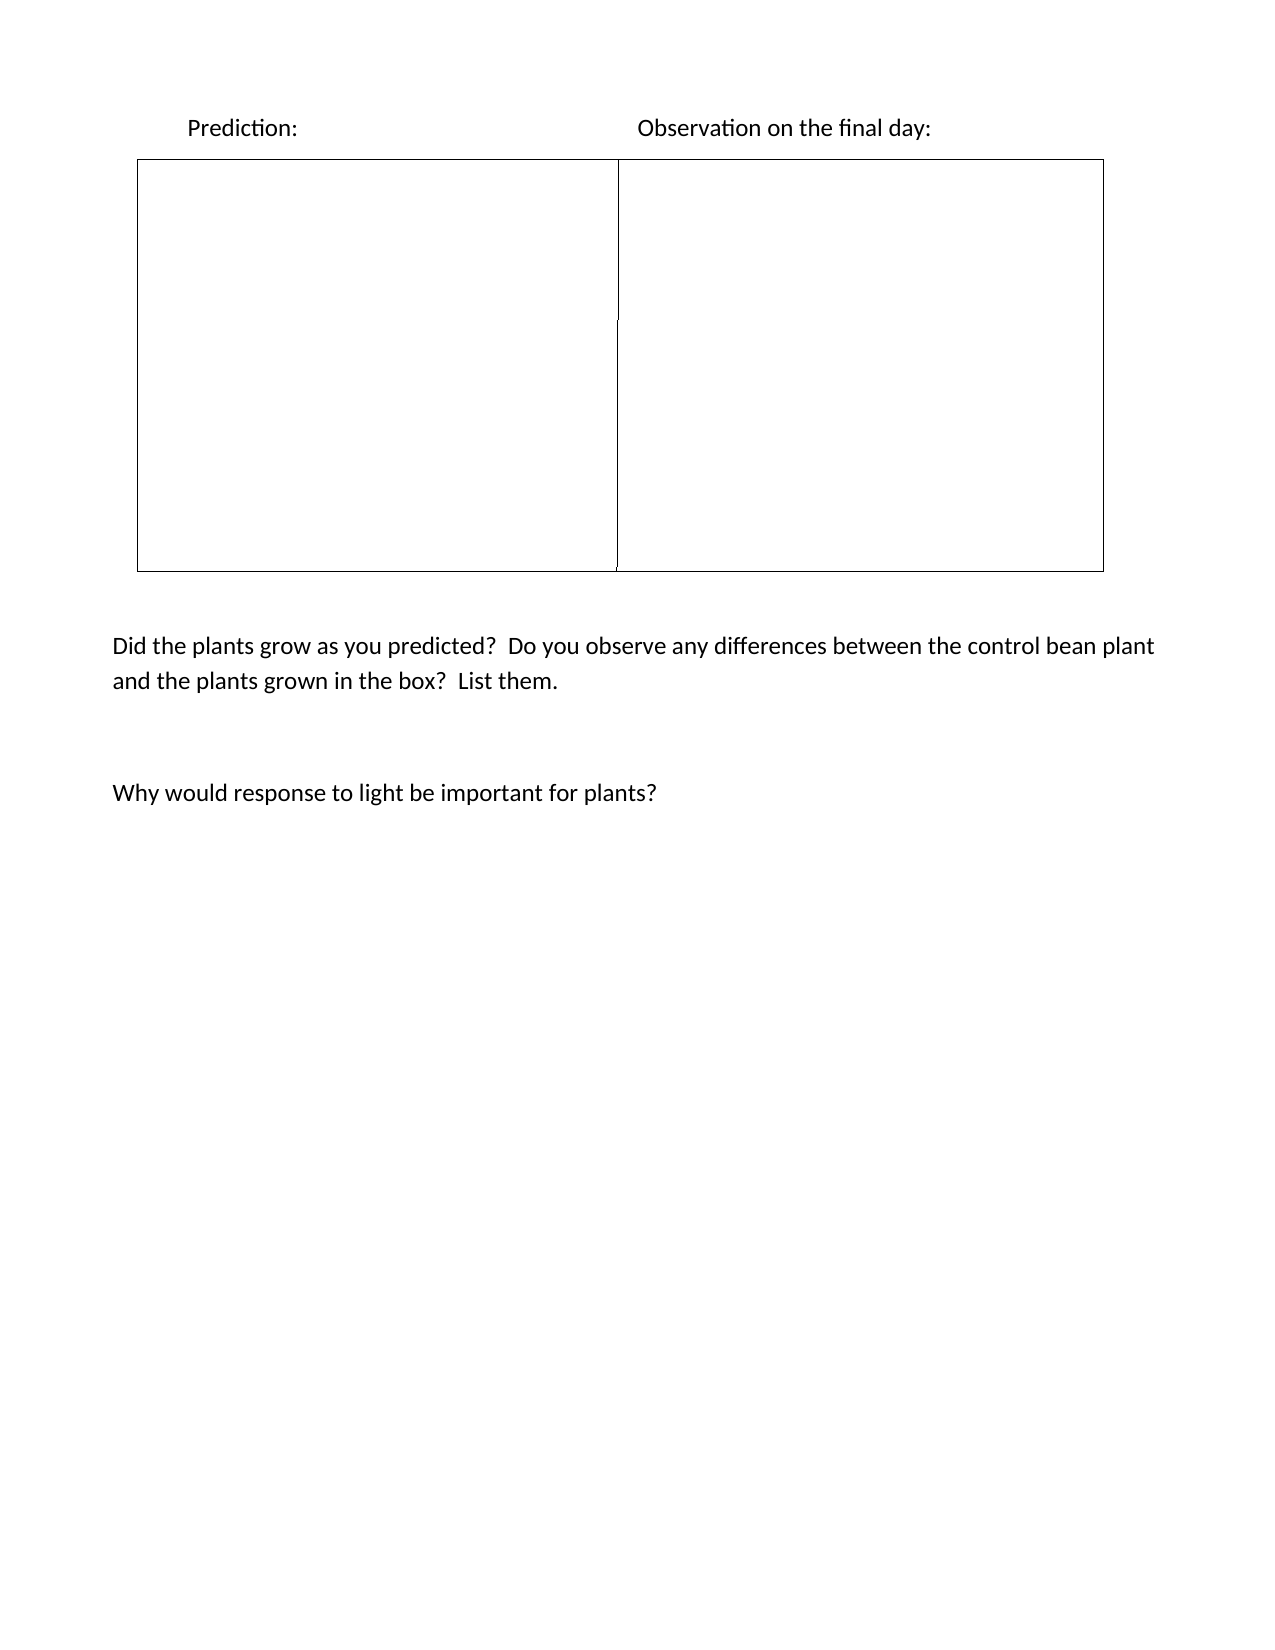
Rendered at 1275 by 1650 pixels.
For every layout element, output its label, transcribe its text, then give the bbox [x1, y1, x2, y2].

text Why would response to light be important for plants? [112, 777, 1162, 807]
text Did the plants grow as you predicted? Do you observe any differences between the control bean plant and the plants grown in the box? List them. [112, 630, 1162, 696]
list Prediction: Observation on the final day: [187, 112, 1162, 143]
